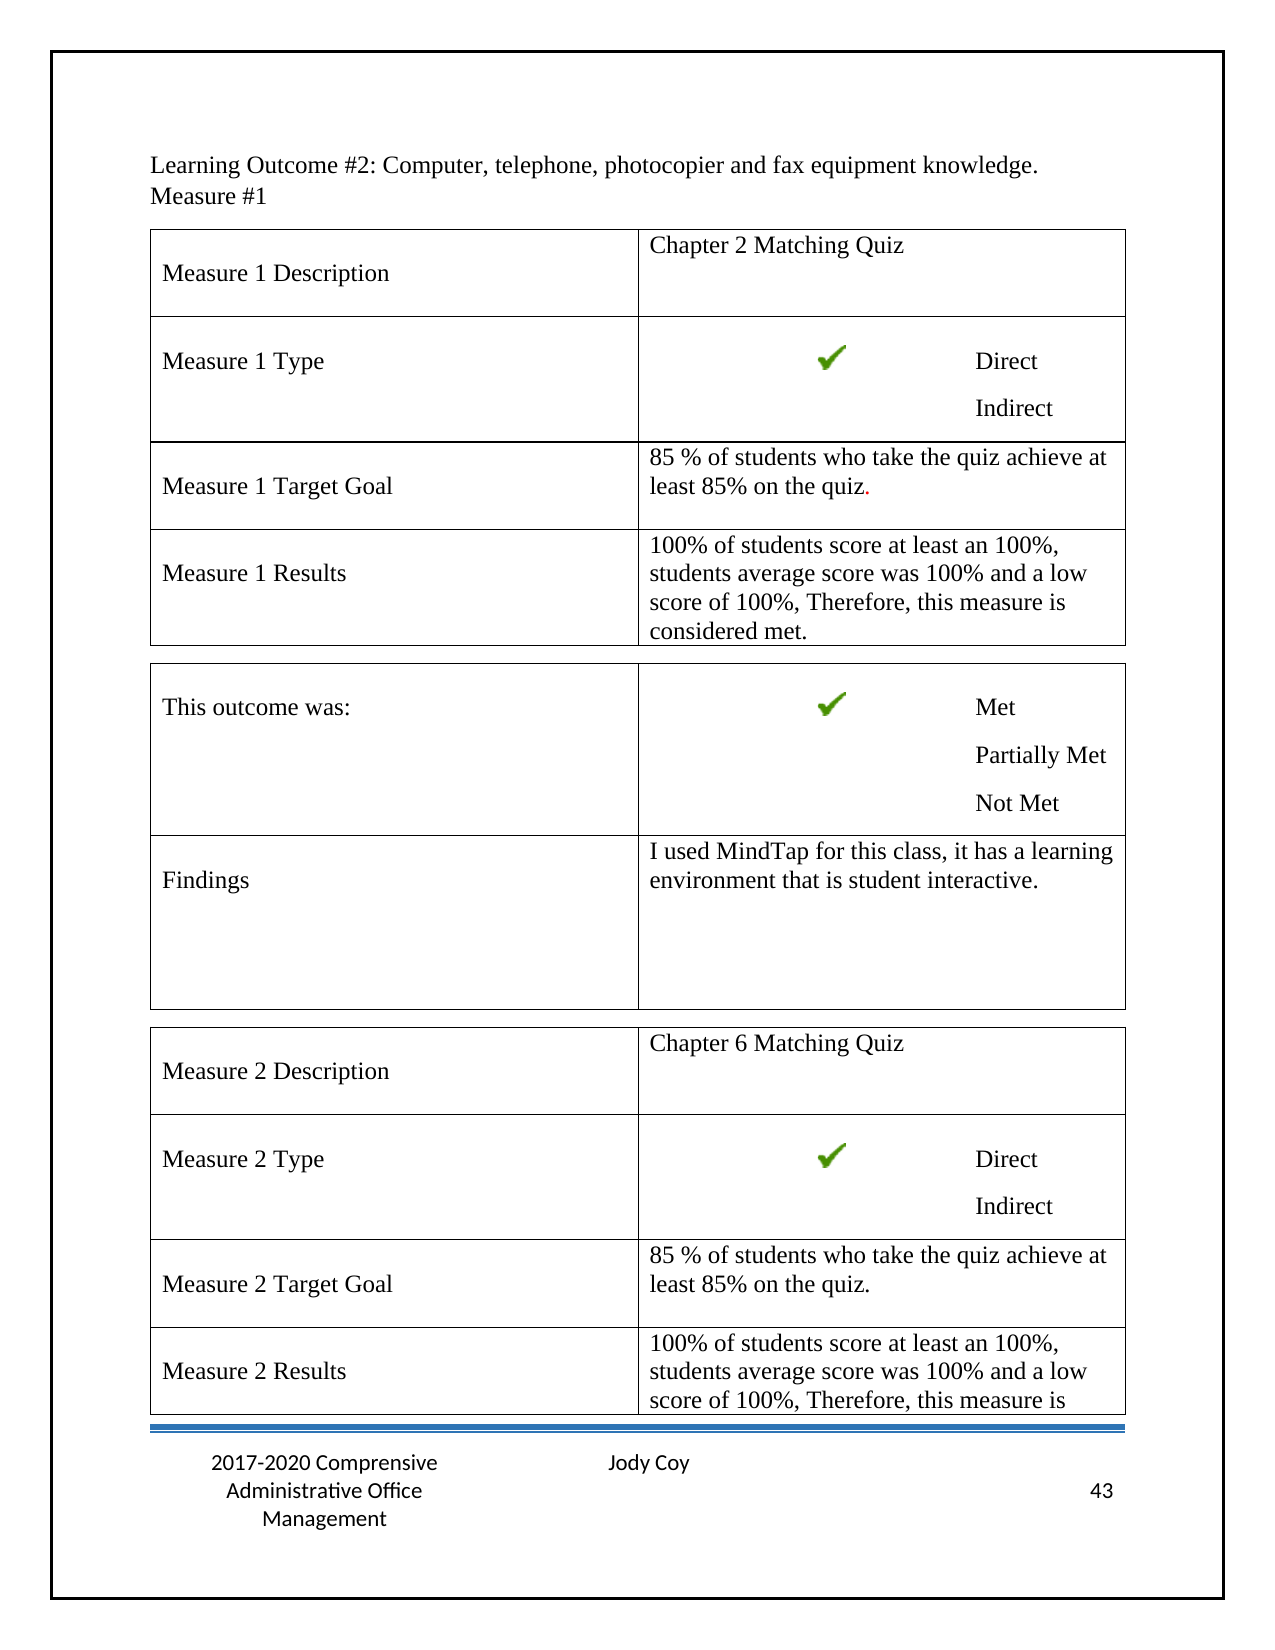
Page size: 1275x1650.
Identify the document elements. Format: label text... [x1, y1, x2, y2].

picture [817, 345, 846, 370]
table_cell Measure 1 Results [151, 530, 638, 645]
table_cell [639, 317, 1125, 441]
table_cell 100% of students score at least an 100%, students average score was 100% and a low score of 100%, Therefore, this measure is considered met. [639, 530, 1125, 645]
table_cell Findings [151, 836, 638, 1009]
table_cell I used MindTap for this class, it has a learning environment that is student interactive. [639, 836, 1125, 1009]
table_cell Measure 2 Type [151, 1115, 638, 1239]
text Learning Outcome #2: Computer, telephone, photocopier and fax equipment knowledge. Measure #1 [150, 150, 1125, 210]
table_cell Measure 1 Type [151, 317, 638, 441]
picture [817, 692, 846, 716]
table_cell Measure 1 Target Goal [151, 443, 638, 529]
table_cell Measure 2 Target Goal [151, 1240, 638, 1327]
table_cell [639, 1328, 1125, 1414]
table_header This outcome was: [151, 664, 638, 835]
table_cell 85 % of students who take the quiz achieve at least 85% on the quiz. [639, 443, 1125, 529]
table_header Chapter 2 Matching Quiz [639, 230, 1125, 316]
table_cell [639, 1115, 1125, 1239]
table_cell Measure 2 Results [151, 1328, 638, 1414]
table_header [639, 664, 1125, 835]
table_header Chapter 6 Matching Quiz [639, 1028, 1125, 1114]
table_cell 85 % of students who take the quiz achieve at least 85% on the quiz. [639, 1240, 1125, 1327]
picture [817, 1143, 846, 1168]
table_header Measure 2 Description [151, 1028, 638, 1114]
table_header Measure 1 Description [151, 230, 638, 316]
